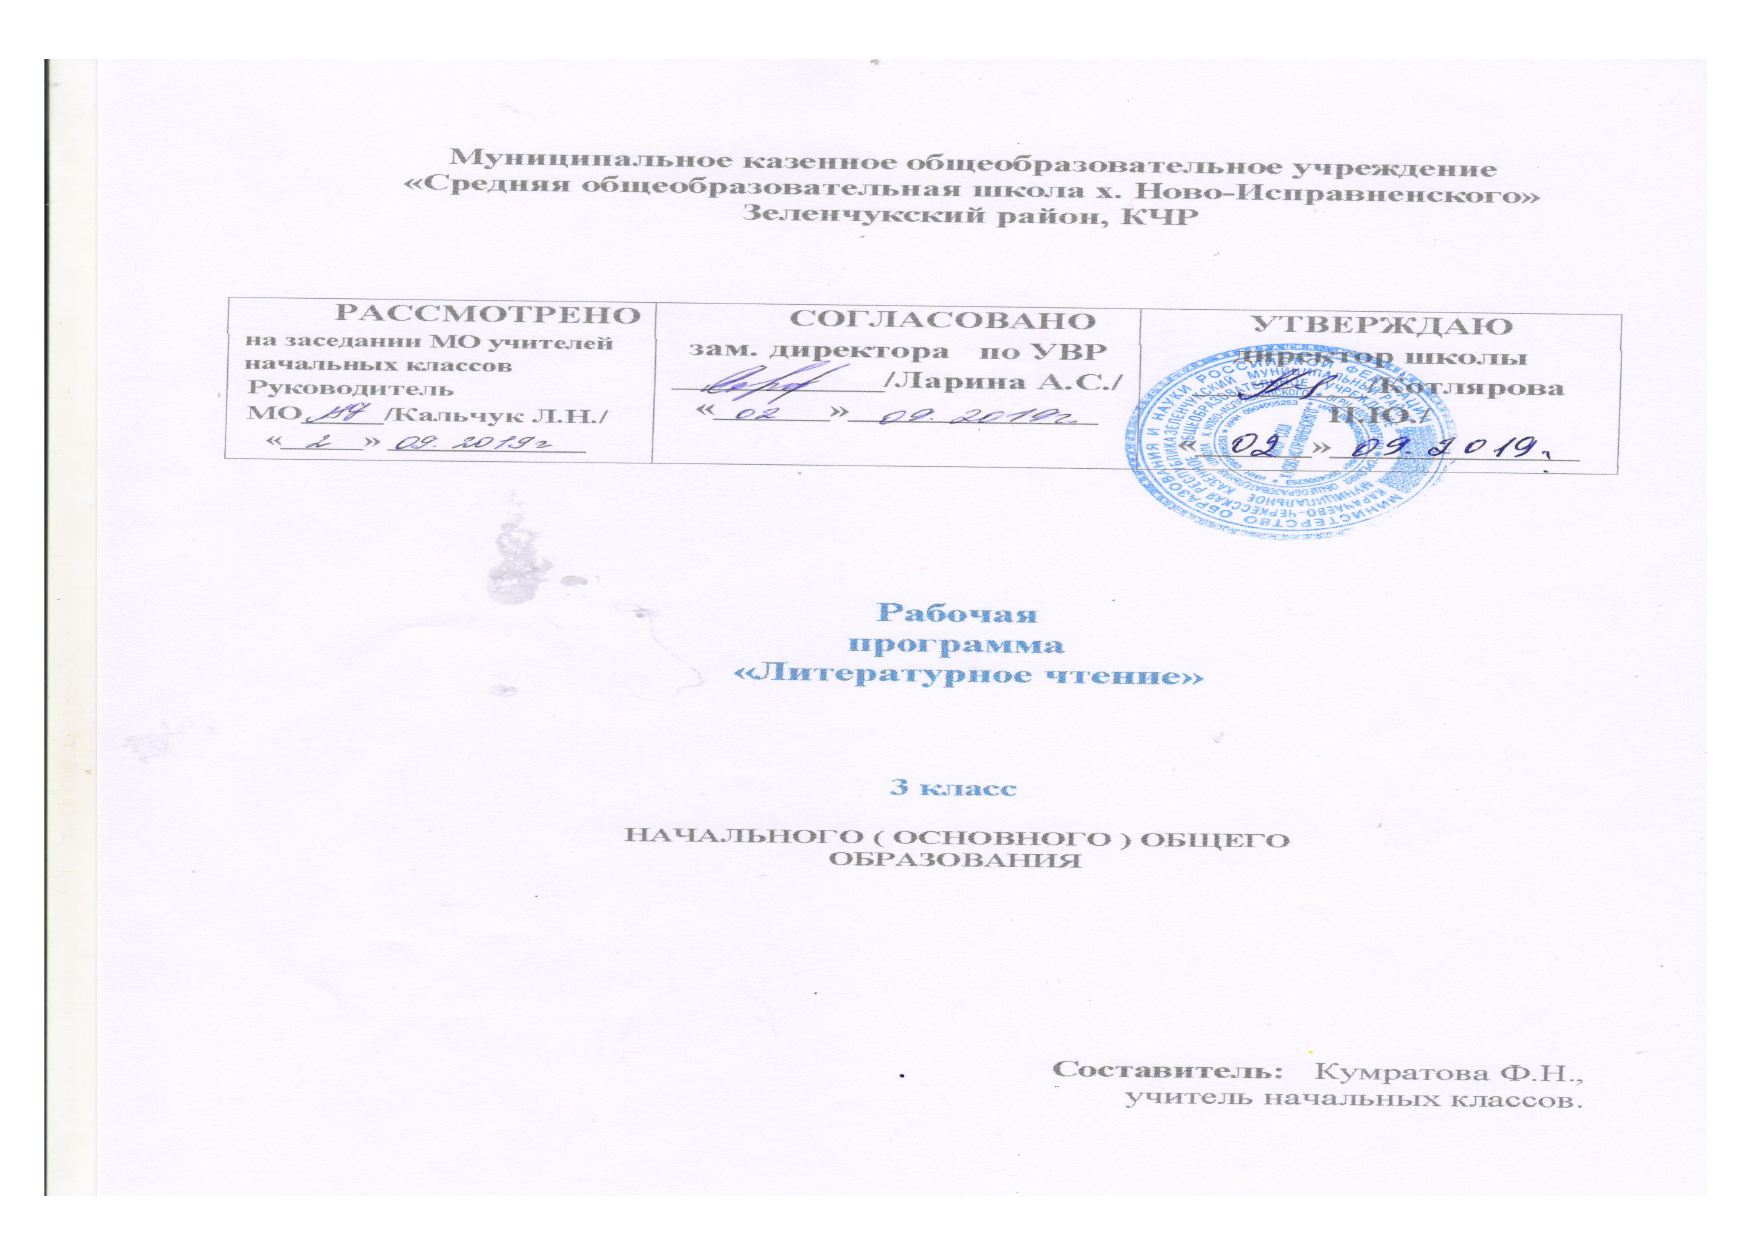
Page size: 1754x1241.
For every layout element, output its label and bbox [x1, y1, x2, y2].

picture [44, 59, 1708, 1196]
